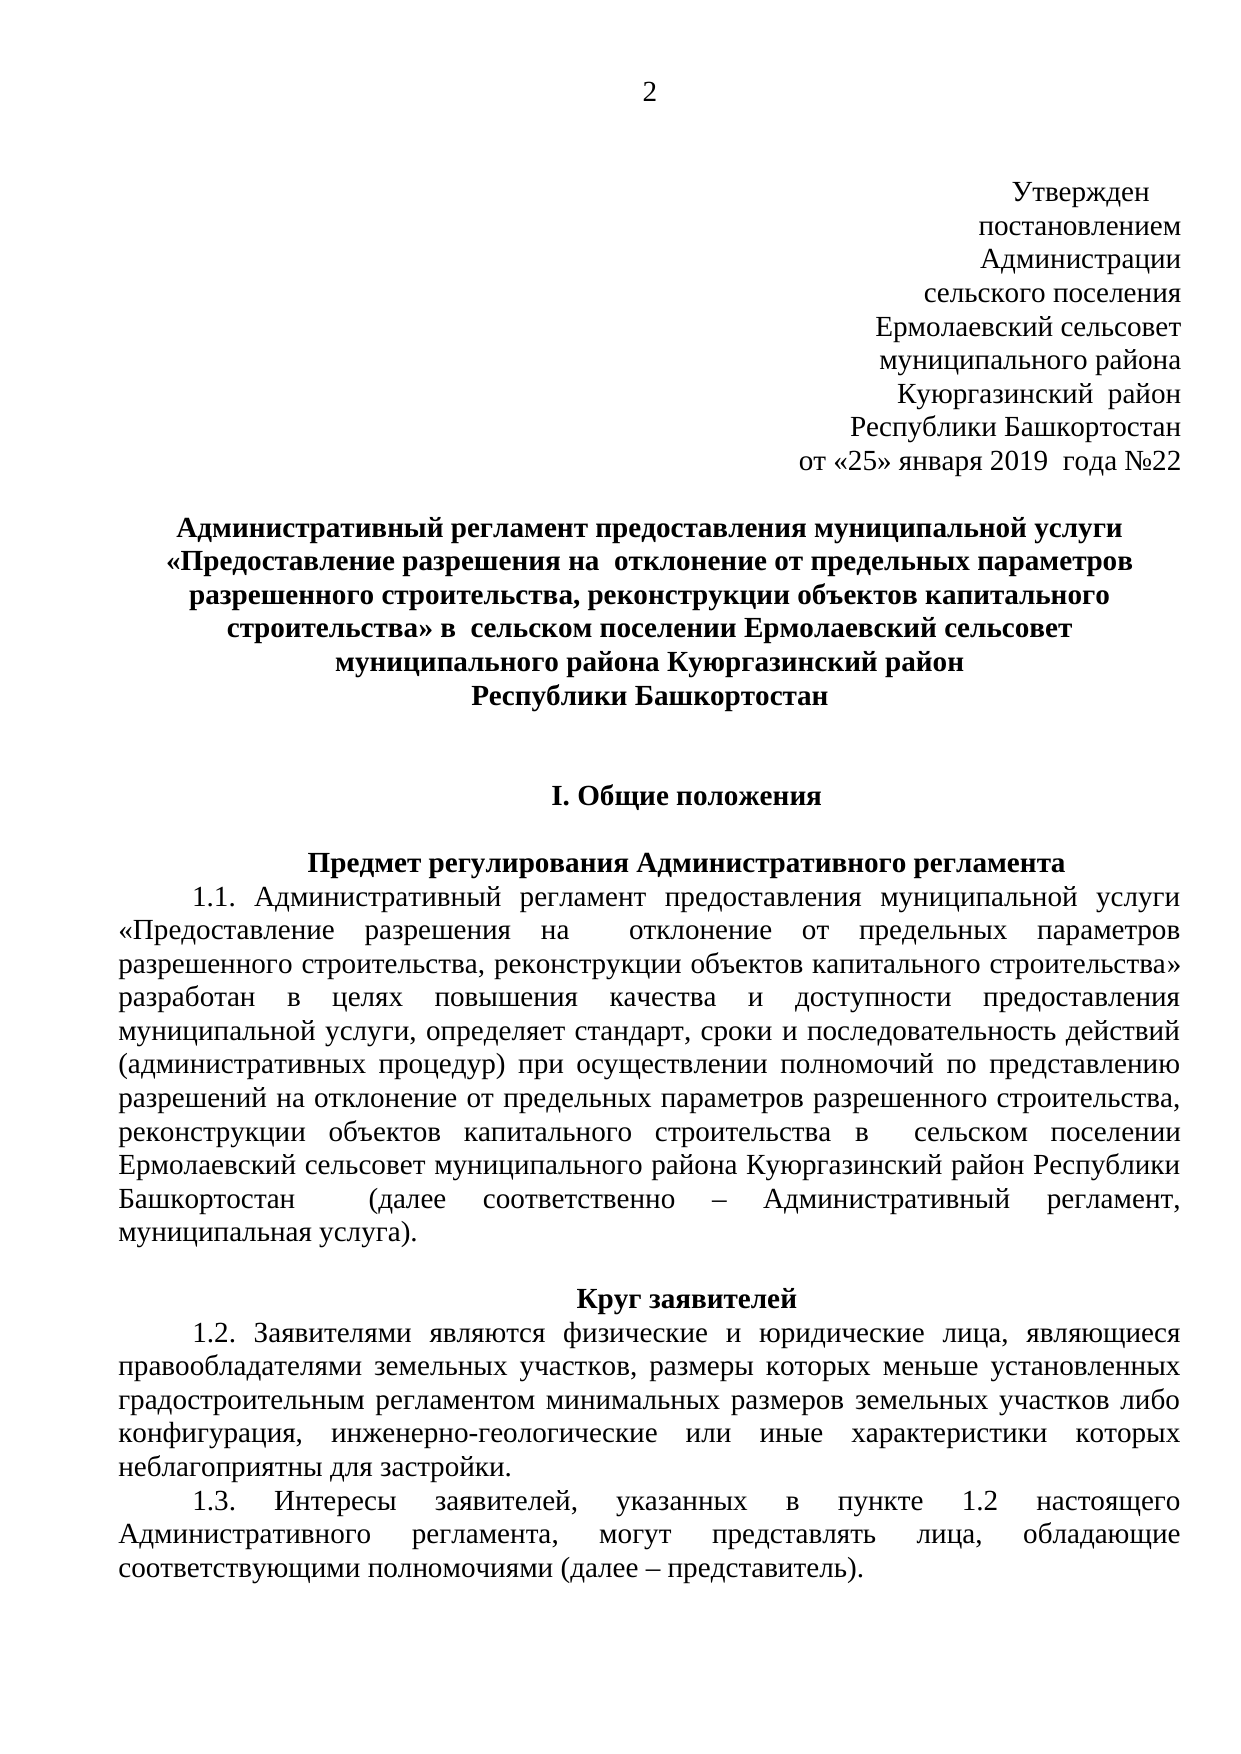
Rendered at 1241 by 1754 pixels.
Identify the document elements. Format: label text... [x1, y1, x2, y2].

list Круг заявителей [118, 1281, 1181, 1315]
text Утвержден [118, 174, 1181, 208]
text от «25» января 2019 года №22 [118, 443, 1181, 476]
text I. Общие положения [118, 778, 1181, 812]
list 1.3. Интересы заявителей, указанных в пункте 1.2 настоящего Административного регламента, могут представлять лица, обладающие соответствующими полномочиями (далее – представитель). [118, 1483, 1181, 1583]
text муниципального района [118, 342, 1181, 376]
text Административный регламент предоставления муниципальной услуги «Предоставление разрешения на отклонение от предельных параметров разрешенного строительства, реконструкции объектов капитального строительства» в сельском поселении Ермолаевский сельсовет муниципального района Куюргазинский район [118, 510, 1181, 678]
text Администрации [118, 242, 1181, 275]
list 1.2. Заявителями являются физические и юридические лица, являющиеся правообладателями земельных участков, размеры которых меньше установленных градостроительным регламентом минимальных размеров земельных участков либо конфигурация, инженерно-геологические или иные характеристики которых неблагоприятны для застройки. [118, 1315, 1181, 1483]
text постановлением [118, 208, 1181, 242]
text Предмет регулирования Административного регламента [118, 845, 1181, 879]
text сельского поселения [118, 275, 1181, 309]
text Республики Башкортостан [118, 678, 1181, 711]
text Куюргазинский район [118, 376, 1181, 409]
text Республики Башкортостан [118, 409, 1181, 443]
text Ермолаевский сельсовет [118, 309, 1181, 342]
text 1.1. Административный регламент предоставления муниципальной услуги «Предоставление разрешения на отклонение от предельных параметров разрешенного строительства, реконструкции объектов капитального строительства» разработан в целях повышения качества и доступности предоставления муниципальной услуги, определяет стандарт, сроки и последовательность действий (административных процедур) при осуществлении полномочий по представлению разрешений на отклонение от предельных параметров разрешенного строительства, реконструкции объектов капитального строительства в сельском поселении Ермолаевский сельсовет муниципального района Куюргазинский район Республики Башкортостан (далее соответственно – Административный регламент, муниципальная услуга). [118, 879, 1181, 1248]
